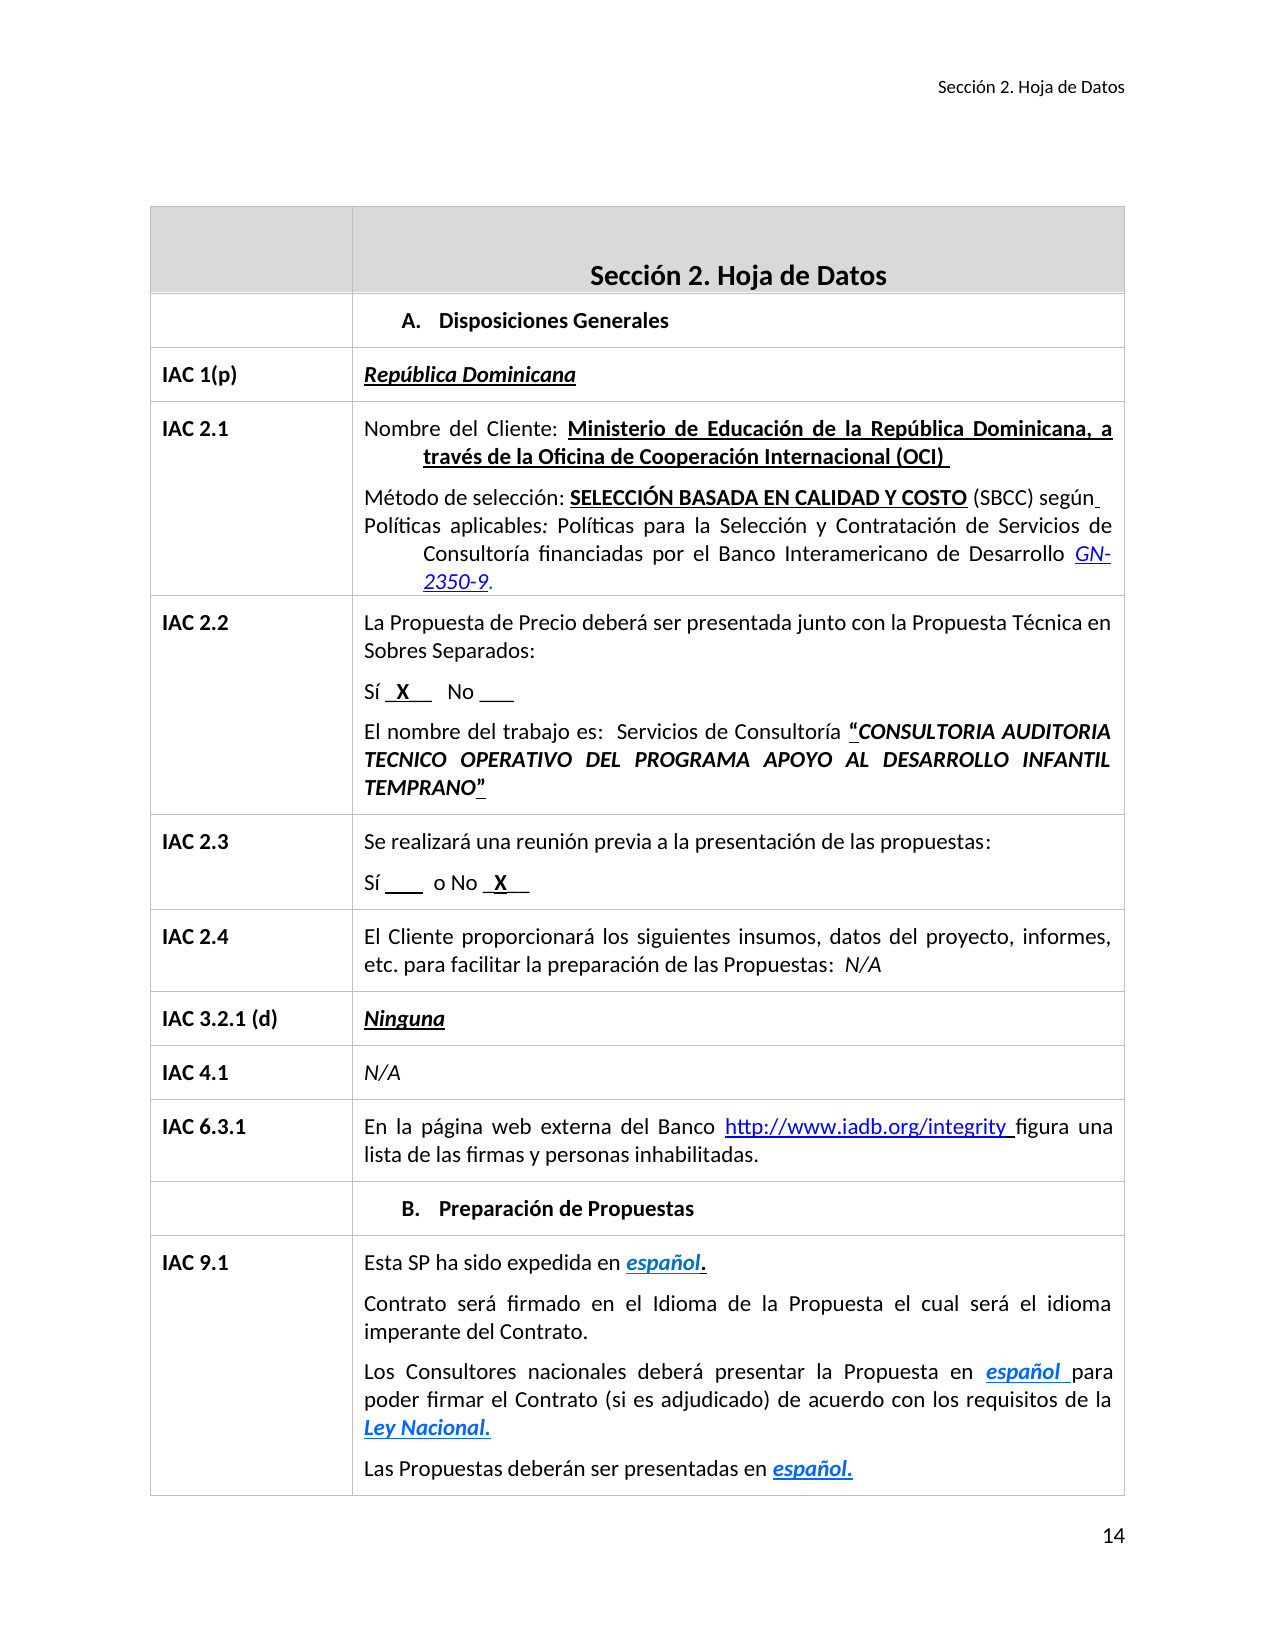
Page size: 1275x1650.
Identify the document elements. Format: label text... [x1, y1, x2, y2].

table_cell IAC 2.1 [151, 402, 352, 595]
table_cell Disposiciones Generales [353, 294, 1124, 347]
table_header [151, 207, 352, 292]
table_cell La Propuesta de Precio deberá ser presentada junto con la Propuesta Técnica en Sobres Separados: Sí _X__ No ___ El nombre del trabajo es: Servicios de Consultoría “CONSULTORIA AUDITORIA TECNICO OPERATIVO DEL PROGRAMA APOYO AL DESARROLLO INFANTIL TEMPRANO” [353, 596, 1124, 814]
table_cell IAC 2.2 [151, 596, 352, 814]
table_cell IAC 4.1 [151, 1046, 352, 1099]
table_cell [151, 1182, 352, 1235]
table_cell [353, 1236, 1124, 1494]
table_cell En la página web externa del Banco http://www.iadb.org/integrity figura una lista de las firmas y personas inhabilitadas. [353, 1100, 1124, 1181]
table_cell N/A [353, 1046, 1124, 1099]
table_cell Ninguna [353, 992, 1124, 1045]
table_cell IAC 1(p) [151, 348, 352, 401]
table_header Sección 2. Hoja de Datos [353, 207, 1124, 292]
table_cell [151, 294, 352, 347]
table_cell IAC 6.3.1 [151, 1100, 352, 1181]
table_cell IAC 2.3 [151, 815, 352, 908]
table_cell República Dominicana [353, 348, 1124, 401]
table_cell Preparación de Propuestas [353, 1182, 1124, 1235]
table_cell IAC 2.4 [151, 910, 352, 991]
table_cell IAC 3.2.1 (d) [151, 992, 352, 1045]
table_cell Nombre del Cliente: Ministerio de Educación de la República Dominicana, a través de la Oficina de Cooperación Internacional (OCI) Método de selección: SELECCIÓN BASADA EN CALIDAD Y COSTO (SBCC) según Políticas aplicables: Políticas para la Selección y Contratación de Servicios de Consultoría financiadas por el Banco Interamericano de Desarrollo GN-2350-9. [353, 402, 1124, 595]
table_cell IAC 9.1 [151, 1236, 352, 1494]
table_cell El Cliente proporcionará los siguientes insumos, datos del proyecto, informes, etc. para facilitar la preparación de las Propuestas: N/A [353, 910, 1124, 991]
table_cell Se realizará una reunión previa a la presentación de las propuestas: Sí o No _X__ [353, 815, 1124, 908]
